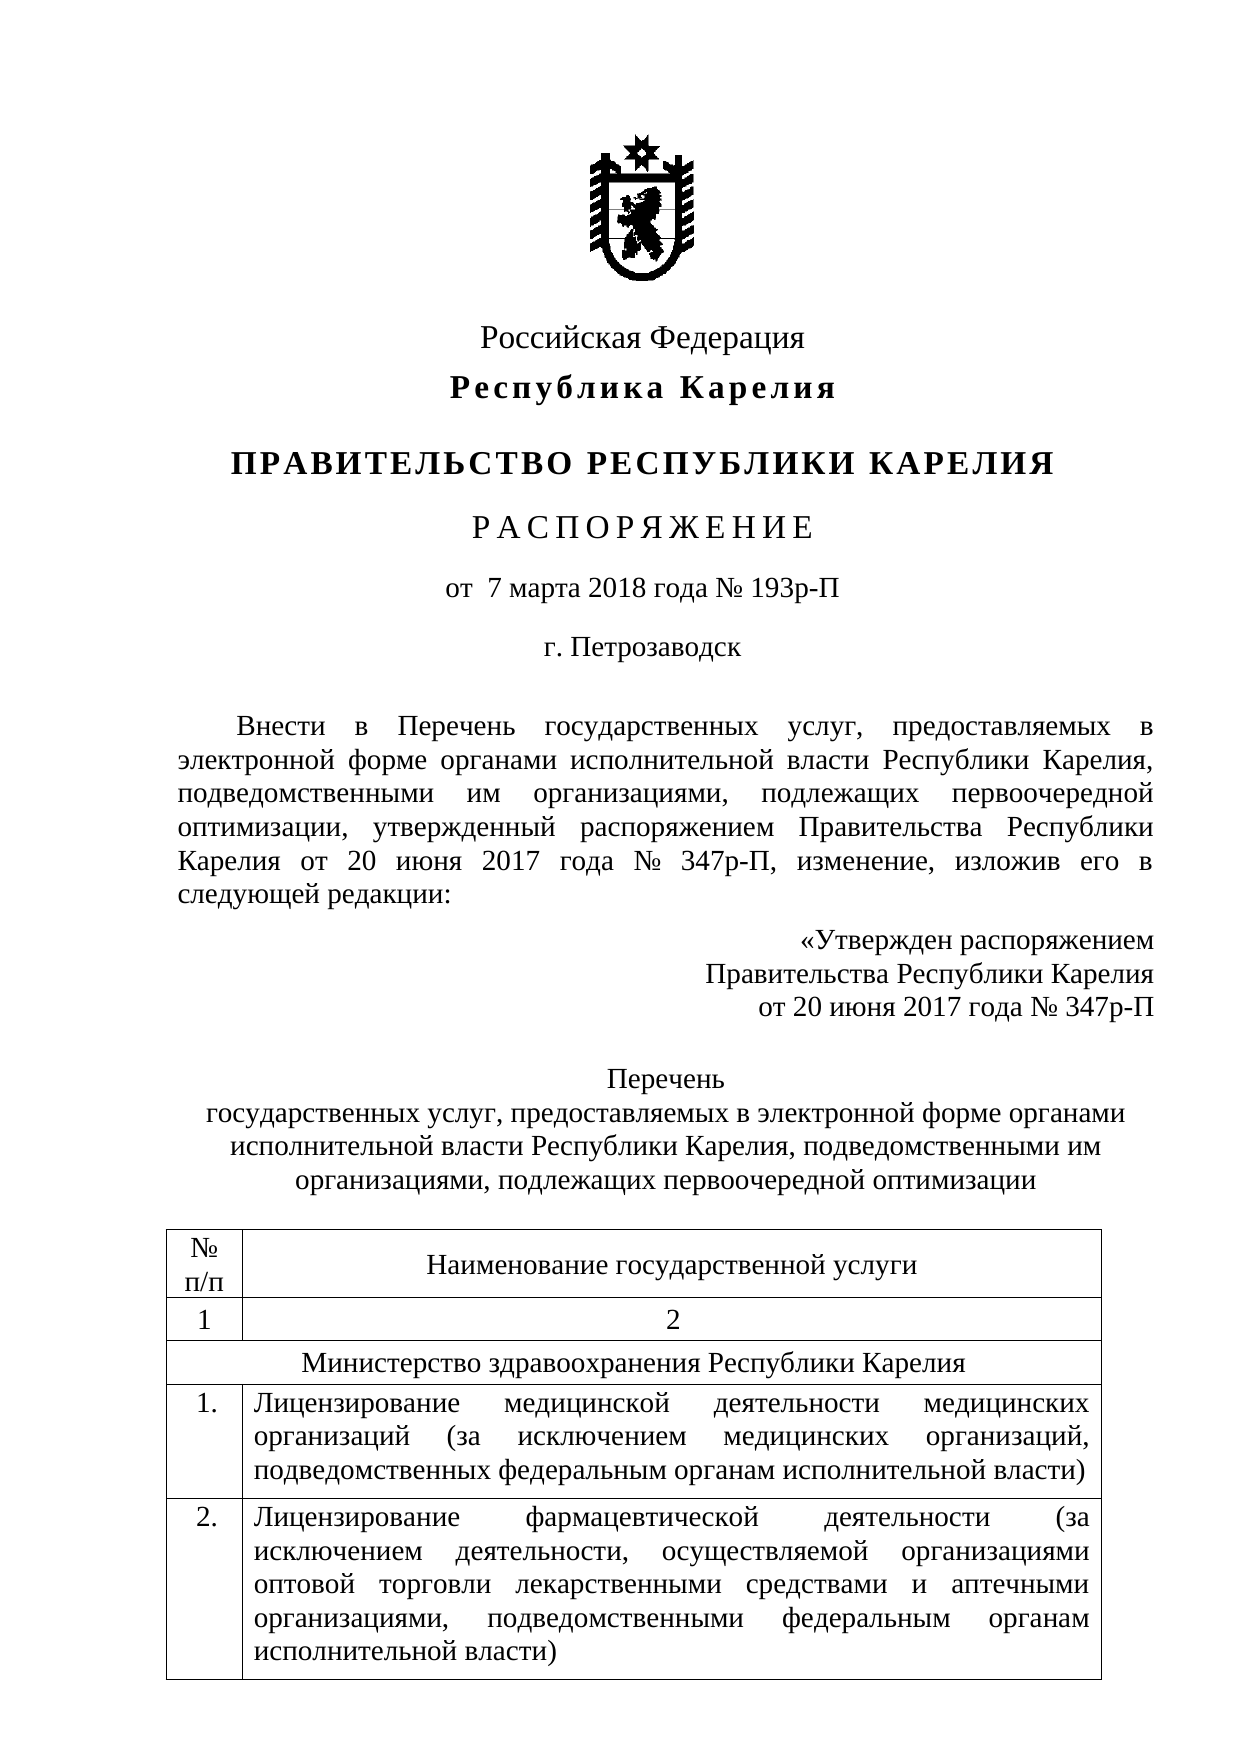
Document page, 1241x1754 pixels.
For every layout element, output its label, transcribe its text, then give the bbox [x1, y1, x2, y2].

text от 20 июня 2017 года № 347р-П [177, 989, 1154, 1023]
table_cell 1 [167, 1298, 242, 1339]
table_header № п/п [167, 1230, 242, 1297]
text Перечень [177, 1061, 1154, 1095]
subtitle Республика Карелия [177, 368, 1107, 406]
text государственных услуг, предоставляемых в электронной форме органами исполнительной власти Республики Карелия, подведомственными им организациями, подлежащих первоочередной оптимизации [177, 1095, 1154, 1196]
subtitle РАСПОРЯЖЕНИЕ [177, 507, 1107, 545]
text Внести в Перечень государственных услуг, предоставляемых в электронной форме органами исполнительной власти Республики Карелия, подведомственными им организациями, подлежащих первоочередной оптимизации, утвержденный распоряжением Правительства Республики Карелия от 20 июня 2017 года № 347р-П, изменение, изложив его в следующей редакции: [177, 708, 1154, 910]
subtitle ПРАВИТЕЛЬСТВО РЕСПУБЛИКИ КАРЕЛИЯ [177, 444, 1107, 482]
table_cell Министерство здравоохранения Республики Карелия [167, 1341, 1101, 1384]
table_cell Лицензирование медицинской деятельности медицинских организаций (за исключением медицинских организаций, подведомственных федеральным органам исполнительной власти) [243, 1385, 1101, 1498]
table_cell 2 [243, 1298, 1101, 1339]
table_cell 1. [167, 1385, 242, 1498]
table_cell 2. [167, 1499, 242, 1679]
table_cell Лицензирование фармацевтической деятельности (за исключением деятельности, осуществляемой организациями оптовой торговли лекарственными средствами и аптечными организациями, подведомственными федеральным органам исполнительной власти) [243, 1499, 1101, 1679]
text Правительства Республики Карелия [177, 956, 1154, 989]
text от 7 марта 2018 года № 193р-П [177, 570, 1107, 604]
text г. Петрозаводск [177, 629, 1107, 662]
subtitle Российская Федерация [177, 317, 1107, 355]
picture [571, 122, 713, 305]
text «Утвержден распоряжением [177, 922, 1154, 956]
table_header Наименование государственной услуги [243, 1230, 1101, 1297]
